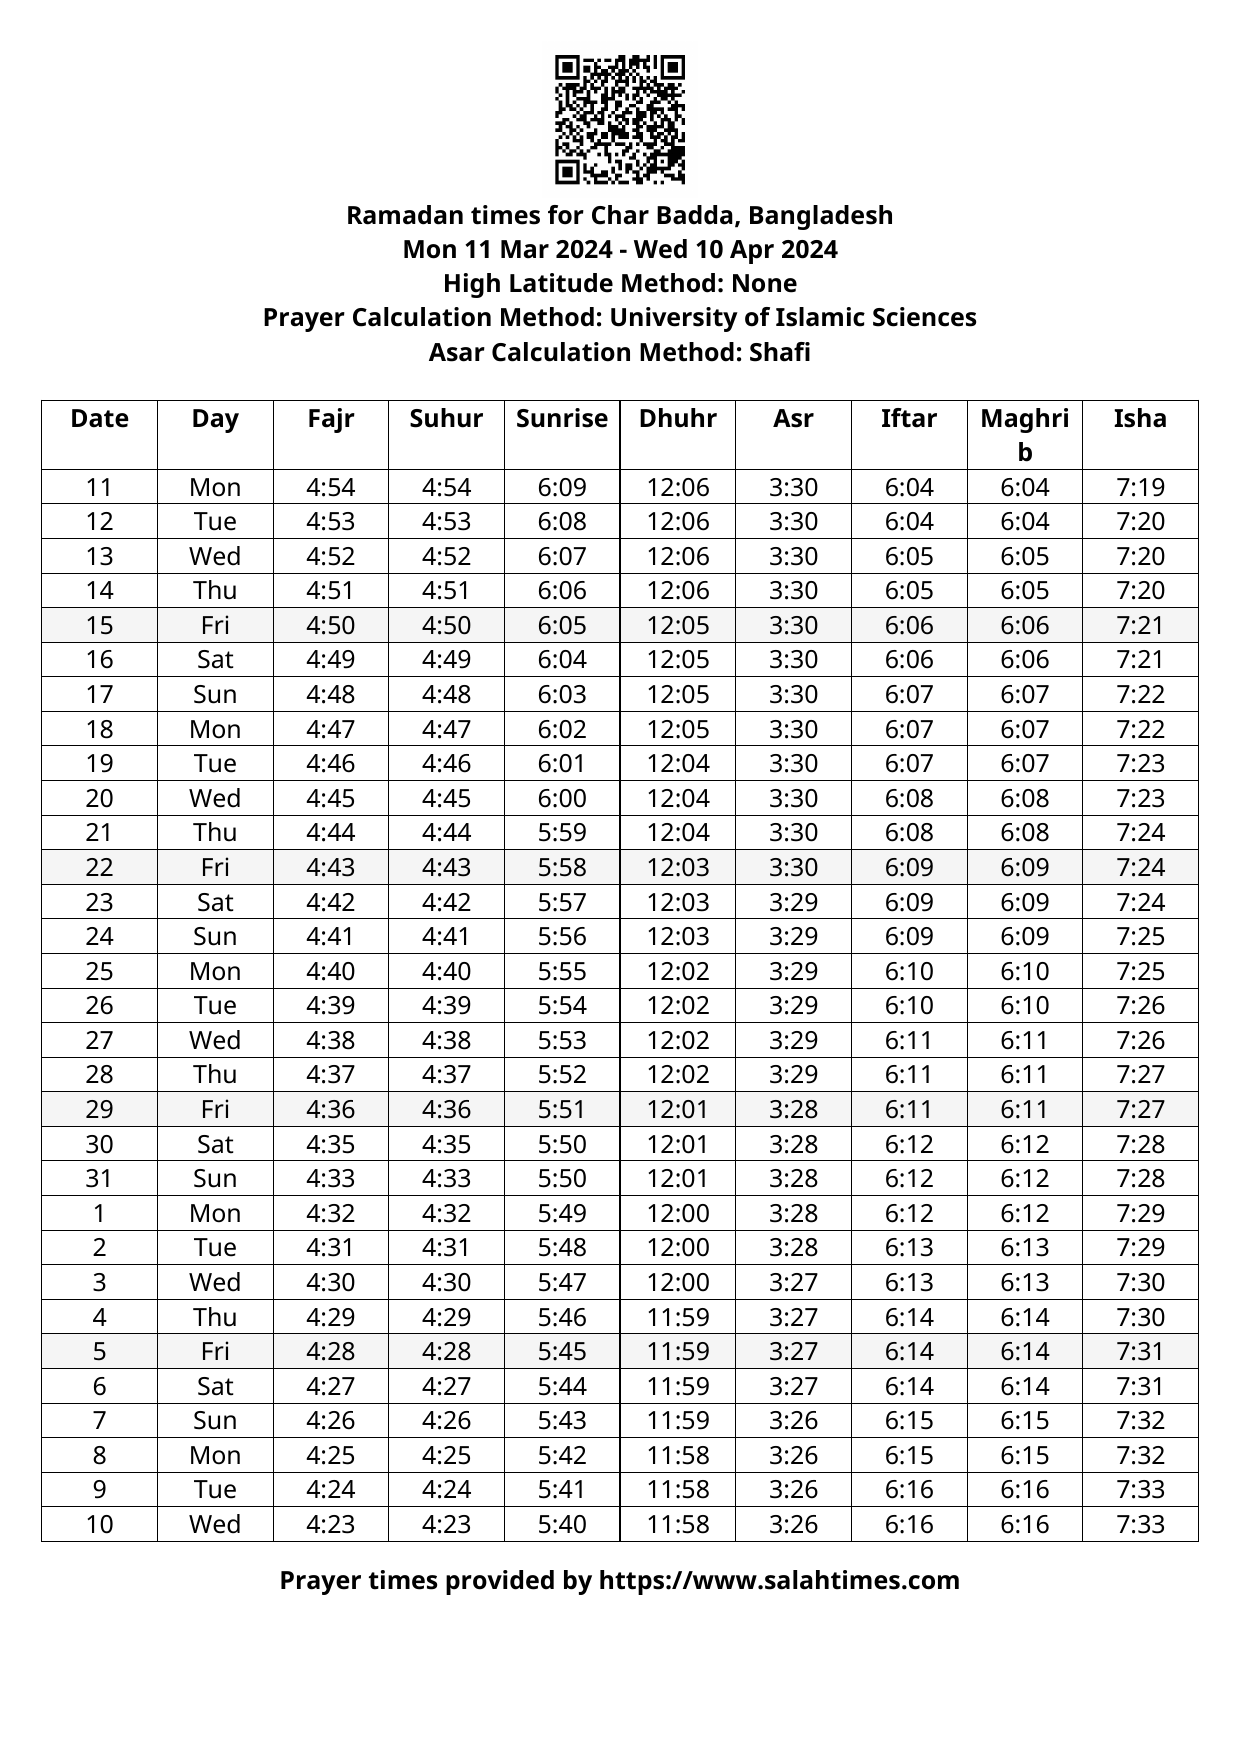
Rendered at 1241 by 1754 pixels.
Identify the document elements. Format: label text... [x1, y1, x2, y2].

table_cell 4:43 [274, 850, 388, 884]
table_cell 3:30 [736, 781, 851, 814]
table_cell 12:01 [621, 1127, 735, 1160]
table_cell Mon [158, 954, 273, 987]
table_cell 12:05 [621, 608, 735, 642]
table_cell 12:04 [621, 746, 735, 780]
table_cell 12:03 [621, 885, 735, 918]
table_cell 6:04 [968, 504, 1082, 538]
table_header Asr [736, 401, 851, 469]
table_cell Wed [158, 1265, 273, 1299]
table_cell 7:19 [1083, 470, 1198, 503]
table_cell 6:16 [852, 1473, 967, 1506]
table_cell 7:30 [1083, 1300, 1198, 1333]
table_cell 4:46 [389, 746, 504, 780]
table_cell 3 [42, 1265, 157, 1299]
table_cell 11:58 [621, 1507, 735, 1541]
table_cell Sat [158, 643, 273, 676]
table_cell 3:30 [736, 470, 851, 503]
table_cell 26 [42, 989, 157, 1022]
table_cell 4:50 [389, 608, 504, 642]
table_cell Sat [158, 885, 273, 918]
table_cell 4:54 [274, 470, 388, 503]
table_header Maghrib [968, 401, 1082, 469]
table_cell 6:13 [968, 1265, 1082, 1299]
table_cell 6:05 [968, 574, 1082, 607]
table_cell 7:29 [1083, 1231, 1198, 1264]
table_cell 3:30 [736, 712, 851, 745]
table_cell 5:52 [505, 1058, 619, 1091]
table_cell 7:29 [1083, 1196, 1198, 1229]
table_cell Fri [158, 608, 273, 642]
table_cell Fri [158, 850, 273, 884]
table_cell 4:37 [389, 1058, 504, 1091]
table_cell 4:53 [389, 504, 504, 538]
table_cell 6:12 [968, 1161, 1082, 1195]
table_cell 12:03 [621, 850, 735, 884]
table_cell 6:12 [852, 1127, 967, 1160]
table_cell 5:46 [505, 1300, 619, 1333]
table_cell 4:44 [274, 816, 388, 849]
table_cell 5:47 [505, 1265, 619, 1299]
table_cell 7:26 [1083, 1023, 1198, 1057]
table_cell Wed [158, 1023, 273, 1057]
table_cell 1 [42, 1196, 157, 1229]
table_cell 27 [42, 1023, 157, 1057]
table_cell 6:14 [968, 1334, 1082, 1368]
table_cell 4:42 [389, 885, 504, 918]
table_header Fajr [274, 401, 388, 469]
table_cell 4:49 [274, 643, 388, 676]
table_cell Mon [158, 1438, 273, 1472]
table_cell 5:59 [505, 816, 619, 849]
table_cell 4:35 [389, 1127, 504, 1160]
table_cell 7:22 [1083, 712, 1198, 745]
table_cell 6:04 [968, 470, 1082, 503]
table_cell 4:33 [274, 1161, 388, 1195]
table_cell Tue [158, 1473, 273, 1506]
table_cell 3:29 [736, 954, 851, 987]
table_cell Tue [158, 504, 273, 538]
table_cell 3:29 [736, 919, 851, 953]
table_cell 6:10 [968, 989, 1082, 1022]
table_cell Fri [158, 1092, 273, 1126]
table_cell 7:30 [1083, 1265, 1198, 1299]
table_cell 19 [42, 746, 157, 780]
table_cell 7:24 [1083, 850, 1198, 884]
table_cell Mon [158, 712, 273, 745]
table_cell 7:20 [1083, 539, 1198, 572]
table_cell 6:07 [852, 677, 967, 711]
table_cell 6:04 [852, 504, 967, 538]
table_cell 3:26 [736, 1404, 851, 1437]
table_cell 7:28 [1083, 1161, 1198, 1195]
table_cell Wed [158, 1507, 273, 1541]
table_cell 3:27 [736, 1300, 851, 1333]
table_cell 7:33 [1083, 1473, 1198, 1506]
table_cell 3:30 [736, 816, 851, 849]
table_cell 4:28 [389, 1334, 504, 1368]
table_cell 4:51 [389, 574, 504, 607]
table_cell 15 [42, 608, 157, 642]
table_cell 4:49 [389, 643, 504, 676]
table_cell 5:42 [505, 1438, 619, 1472]
table_cell 6:04 [852, 470, 967, 503]
table_cell 6:12 [852, 1161, 967, 1195]
table_cell 6:02 [505, 712, 619, 745]
table_cell Sun [158, 1161, 273, 1195]
table_cell 6:13 [852, 1265, 967, 1299]
table_cell 6:14 [968, 1369, 1082, 1402]
table_header Date [42, 401, 157, 469]
table_cell 4:39 [389, 989, 504, 1022]
table_cell 6:09 [968, 885, 1082, 918]
table_cell 12:06 [621, 504, 735, 538]
table_cell 6:07 [968, 677, 1082, 711]
table_cell 4:52 [274, 539, 388, 572]
table_cell 7:21 [1083, 608, 1198, 642]
table_cell 12:02 [621, 1023, 735, 1057]
table_cell 20 [42, 781, 157, 814]
table_cell 4:45 [274, 781, 388, 814]
table_cell 6:07 [852, 712, 967, 745]
table_cell 17 [42, 677, 157, 711]
table_header Day [158, 401, 273, 469]
table_cell 6:06 [852, 643, 967, 676]
table_cell 6:06 [852, 608, 967, 642]
table_cell 6:09 [852, 919, 967, 953]
table_cell 7:24 [1083, 885, 1198, 918]
table_cell 5:48 [505, 1231, 619, 1264]
table_cell 6:08 [968, 816, 1082, 849]
table_cell 10 [42, 1507, 157, 1541]
table_cell 6:11 [852, 1092, 967, 1126]
table_cell 3:26 [736, 1438, 851, 1472]
table_cell 4:39 [274, 989, 388, 1022]
table_cell 5 [42, 1334, 157, 1368]
table_cell Tue [158, 746, 273, 780]
table_cell Sun [158, 1404, 273, 1437]
table_cell 3:27 [736, 1265, 851, 1299]
table_cell 6:14 [968, 1300, 1082, 1333]
table_cell 2 [42, 1231, 157, 1264]
table_cell 7:27 [1083, 1058, 1198, 1091]
table_cell 4:42 [274, 885, 388, 918]
table_cell 7:33 [1083, 1507, 1198, 1541]
table_cell 12:05 [621, 677, 735, 711]
table_cell 12:03 [621, 919, 735, 953]
table_cell 4:31 [274, 1231, 388, 1264]
table_cell 3:28 [736, 1092, 851, 1126]
table_cell 5:57 [505, 885, 619, 918]
table_cell Mon [158, 470, 273, 503]
table_cell 4:51 [274, 574, 388, 607]
table_header Iftar [852, 401, 967, 469]
table_cell 6:14 [852, 1369, 967, 1402]
table_cell 4:53 [274, 504, 388, 538]
table_cell 6:10 [852, 989, 967, 1022]
table_cell 5:56 [505, 919, 619, 953]
table_cell 6:16 [852, 1507, 967, 1541]
table_cell 12:06 [621, 470, 735, 503]
table_cell 11 [42, 470, 157, 503]
table_cell 12 [42, 504, 157, 538]
table_cell 7:22 [1083, 677, 1198, 711]
table_cell 3:30 [736, 574, 851, 607]
table_cell 6:09 [968, 919, 1082, 953]
table_cell 7:23 [1083, 746, 1198, 780]
table_cell 6:08 [505, 504, 619, 538]
table_cell 4:54 [389, 470, 504, 503]
table_cell 4:38 [274, 1023, 388, 1057]
table_cell 11:59 [621, 1369, 735, 1402]
table_cell 12:05 [621, 712, 735, 745]
table_cell 3:27 [736, 1369, 851, 1402]
table_cell 5:58 [505, 850, 619, 884]
table_cell 6:08 [852, 781, 967, 814]
table_cell 6:07 [968, 746, 1082, 780]
table_cell Thu [158, 1058, 273, 1091]
table_cell Tue [158, 989, 273, 1022]
table_cell 3:30 [736, 539, 851, 572]
table_cell 6:13 [852, 1231, 967, 1264]
table_cell 4:28 [274, 1334, 388, 1368]
table_cell 7:32 [1083, 1438, 1198, 1472]
table_cell 12:01 [621, 1161, 735, 1195]
table_cell 3:29 [736, 1058, 851, 1091]
table_cell 6:07 [852, 746, 967, 780]
table_cell 4:48 [274, 677, 388, 711]
text Ramadan times for Char Badda, Bangladesh [42, 198, 1198, 232]
table_cell 7 [42, 1404, 157, 1437]
text High Latitude Method: None [42, 266, 1198, 300]
table_cell 7:32 [1083, 1404, 1198, 1437]
table_cell 6:07 [505, 539, 619, 572]
table_header Sunrise [505, 401, 619, 469]
table_cell 5:55 [505, 954, 619, 987]
table_cell 4:25 [389, 1438, 504, 1472]
table_cell 4:29 [389, 1300, 504, 1333]
table_cell 12:00 [621, 1231, 735, 1264]
table_cell 12:02 [621, 954, 735, 987]
table_cell 4:26 [274, 1404, 388, 1437]
table_cell 4:52 [389, 539, 504, 572]
table_cell Mon [158, 1196, 273, 1229]
table_cell 14 [42, 574, 157, 607]
table_cell 4:47 [274, 712, 388, 745]
table_cell 3:28 [736, 1161, 851, 1195]
table_cell 4:30 [389, 1265, 504, 1299]
picture [542, 41, 699, 198]
table_cell 5:53 [505, 1023, 619, 1057]
table_cell 5:51 [505, 1092, 619, 1126]
table_cell 7:21 [1083, 643, 1198, 676]
table_cell 4:33 [389, 1161, 504, 1195]
table_cell 6:12 [968, 1196, 1082, 1229]
table_cell 6:05 [852, 574, 967, 607]
table_cell 6:13 [968, 1231, 1082, 1264]
table_cell 5:40 [505, 1507, 619, 1541]
table_cell 6:09 [968, 850, 1082, 884]
table_cell 3:27 [736, 1334, 851, 1368]
table_cell 4:48 [389, 677, 504, 711]
table_cell 3:26 [736, 1507, 851, 1541]
table_cell 12:00 [621, 1265, 735, 1299]
table_header Suhur [389, 401, 504, 469]
table_cell 4:27 [274, 1369, 388, 1402]
table_cell 3:29 [736, 989, 851, 1022]
table_cell 6:10 [852, 954, 967, 987]
table_cell 4:23 [389, 1507, 504, 1541]
table_cell 4:23 [274, 1507, 388, 1541]
table_cell 9 [42, 1473, 157, 1506]
table_cell 6:08 [852, 816, 967, 849]
table_cell 7:31 [1083, 1369, 1198, 1402]
table_cell 6:08 [968, 781, 1082, 814]
table_cell 3:30 [736, 746, 851, 780]
table_cell Thu [158, 816, 273, 849]
table_cell 7:20 [1083, 504, 1198, 538]
table_cell 6:07 [968, 712, 1082, 745]
table_cell 4:24 [274, 1473, 388, 1506]
table_cell 3:29 [736, 885, 851, 918]
table_cell 6 [42, 1369, 157, 1402]
table_cell 11:59 [621, 1300, 735, 1333]
table_cell 6:05 [968, 539, 1082, 572]
table_cell 4:26 [389, 1404, 504, 1437]
table_cell 4:37 [274, 1058, 388, 1091]
table_cell 4:36 [274, 1092, 388, 1126]
table_cell 11:58 [621, 1473, 735, 1506]
table_cell 6:15 [968, 1438, 1082, 1472]
table_cell 5:50 [505, 1161, 619, 1195]
table_cell 6:12 [968, 1127, 1082, 1160]
table_cell 13 [42, 539, 157, 572]
table_cell 6:01 [505, 746, 619, 780]
table_cell 5:50 [505, 1127, 619, 1160]
table_header Isha [1083, 401, 1198, 469]
table_cell 6:12 [852, 1196, 967, 1229]
table_cell 4:47 [389, 712, 504, 745]
table_cell 23 [42, 885, 157, 918]
table_cell 21 [42, 816, 157, 849]
table_cell 3:28 [736, 1231, 851, 1264]
table_cell 5:45 [505, 1334, 619, 1368]
table_cell Wed [158, 781, 273, 814]
table_cell 3:29 [736, 1023, 851, 1057]
table_cell 4:44 [389, 816, 504, 849]
table_cell 6:06 [968, 643, 1082, 676]
table_cell 7:25 [1083, 954, 1198, 987]
table_cell 6:05 [852, 539, 967, 572]
table_cell 3:26 [736, 1473, 851, 1506]
table_cell 3:30 [736, 504, 851, 538]
table_cell 7:26 [1083, 989, 1198, 1022]
text Mon 11 Mar 2024 - Wed 10 Apr 2024 [42, 232, 1198, 266]
table_cell 6:15 [968, 1404, 1082, 1437]
table_cell 4:35 [274, 1127, 388, 1160]
table_cell 4:29 [274, 1300, 388, 1333]
table_cell 12:02 [621, 1058, 735, 1091]
table_cell 11:59 [621, 1404, 735, 1437]
table_cell 6:06 [505, 574, 619, 607]
table_cell 6:11 [852, 1058, 967, 1091]
table_cell 6:05 [505, 608, 619, 642]
table_cell 25 [42, 954, 157, 987]
table_cell 12:05 [621, 643, 735, 676]
table_cell 4:25 [274, 1438, 388, 1472]
table_cell 4:30 [274, 1265, 388, 1299]
table_cell Tue [158, 1231, 273, 1264]
table_cell 4:41 [389, 919, 504, 953]
table_cell 6:09 [505, 470, 619, 503]
table_cell 6:03 [505, 677, 619, 711]
table_cell 4:36 [389, 1092, 504, 1126]
table_cell 24 [42, 919, 157, 953]
table_cell 6:16 [968, 1507, 1082, 1541]
table_cell 6:11 [968, 1058, 1082, 1091]
table_cell Sun [158, 677, 273, 711]
table_cell 6:00 [505, 781, 619, 814]
table_cell 4:40 [389, 954, 504, 987]
table_cell 5:41 [505, 1473, 619, 1506]
table_cell 4:40 [274, 954, 388, 987]
table_cell 12:01 [621, 1092, 735, 1126]
table_cell 6:11 [852, 1023, 967, 1057]
table_cell 4 [42, 1300, 157, 1333]
table_cell 7:28 [1083, 1127, 1198, 1160]
table_cell 4:41 [274, 919, 388, 953]
table_cell 3:28 [736, 1196, 851, 1229]
table_cell Fri [158, 1334, 273, 1368]
table_cell 4:24 [389, 1473, 504, 1506]
table_cell 8 [42, 1438, 157, 1472]
table_cell 7:23 [1083, 781, 1198, 814]
table_cell Sat [158, 1369, 273, 1402]
table_cell 3:30 [736, 608, 851, 642]
table_cell Wed [158, 539, 273, 572]
table_cell Sat [158, 1127, 273, 1160]
table_header Dhuhr [621, 401, 735, 469]
table_cell 6:06 [968, 608, 1082, 642]
table_cell 3:30 [736, 677, 851, 711]
table_cell 4:50 [274, 608, 388, 642]
table_cell 18 [42, 712, 157, 745]
table_cell 4:45 [389, 781, 504, 814]
table_cell 11:58 [621, 1438, 735, 1472]
table_cell 31 [42, 1161, 157, 1195]
table_cell 28 [42, 1058, 157, 1091]
table_cell 12:06 [621, 539, 735, 572]
table_cell 7:24 [1083, 816, 1198, 849]
table_cell 6:15 [852, 1438, 967, 1472]
table_cell 4:43 [389, 850, 504, 884]
table_cell 3:28 [736, 1127, 851, 1160]
table_cell 4:31 [389, 1231, 504, 1264]
table_cell 6:11 [968, 1092, 1082, 1126]
table_cell Sun [158, 919, 273, 953]
table_cell 30 [42, 1127, 157, 1160]
table_cell 29 [42, 1092, 157, 1126]
table_cell 6:10 [968, 954, 1082, 987]
table_cell 4:46 [274, 746, 388, 780]
table_cell 3:30 [736, 850, 851, 884]
table_cell 6:14 [852, 1300, 967, 1333]
table_cell 6:04 [505, 643, 619, 676]
text Prayer times provided by https://www.salahtimes.com [42, 1563, 1198, 1597]
table_cell 5:44 [505, 1369, 619, 1402]
table_cell Thu [158, 574, 273, 607]
table_cell 4:32 [274, 1196, 388, 1229]
table_cell 6:09 [852, 885, 967, 918]
table_cell 7:20 [1083, 574, 1198, 607]
table_cell 5:43 [505, 1404, 619, 1437]
table_cell 6:14 [852, 1334, 967, 1368]
table_cell 4:32 [389, 1196, 504, 1229]
table_cell 5:54 [505, 989, 619, 1022]
table_cell 5:49 [505, 1196, 619, 1229]
table_cell 6:15 [852, 1404, 967, 1437]
table_cell 6:11 [968, 1023, 1082, 1057]
table_cell 3:30 [736, 643, 851, 676]
table_cell 16 [42, 643, 157, 676]
text Prayer Calculation Method: University of Islamic Sciences [42, 300, 1198, 334]
table_cell 6:16 [968, 1473, 1082, 1506]
table_cell 6:09 [852, 850, 967, 884]
text Asar Calculation Method: Shafi [42, 334, 1198, 368]
table_cell 12:02 [621, 989, 735, 1022]
table_cell 12:04 [621, 816, 735, 849]
table_cell 22 [42, 850, 157, 884]
table_cell 12:06 [621, 574, 735, 607]
table_cell 4:38 [389, 1023, 504, 1057]
table_cell 12:00 [621, 1196, 735, 1229]
table_cell 12:04 [621, 781, 735, 814]
table_cell Thu [158, 1300, 273, 1333]
table_cell 7:27 [1083, 1092, 1198, 1126]
table_cell 4:27 [389, 1369, 504, 1402]
table_cell 11:59 [621, 1334, 735, 1368]
table_cell 7:31 [1083, 1334, 1198, 1368]
table_cell 7:25 [1083, 919, 1198, 953]
